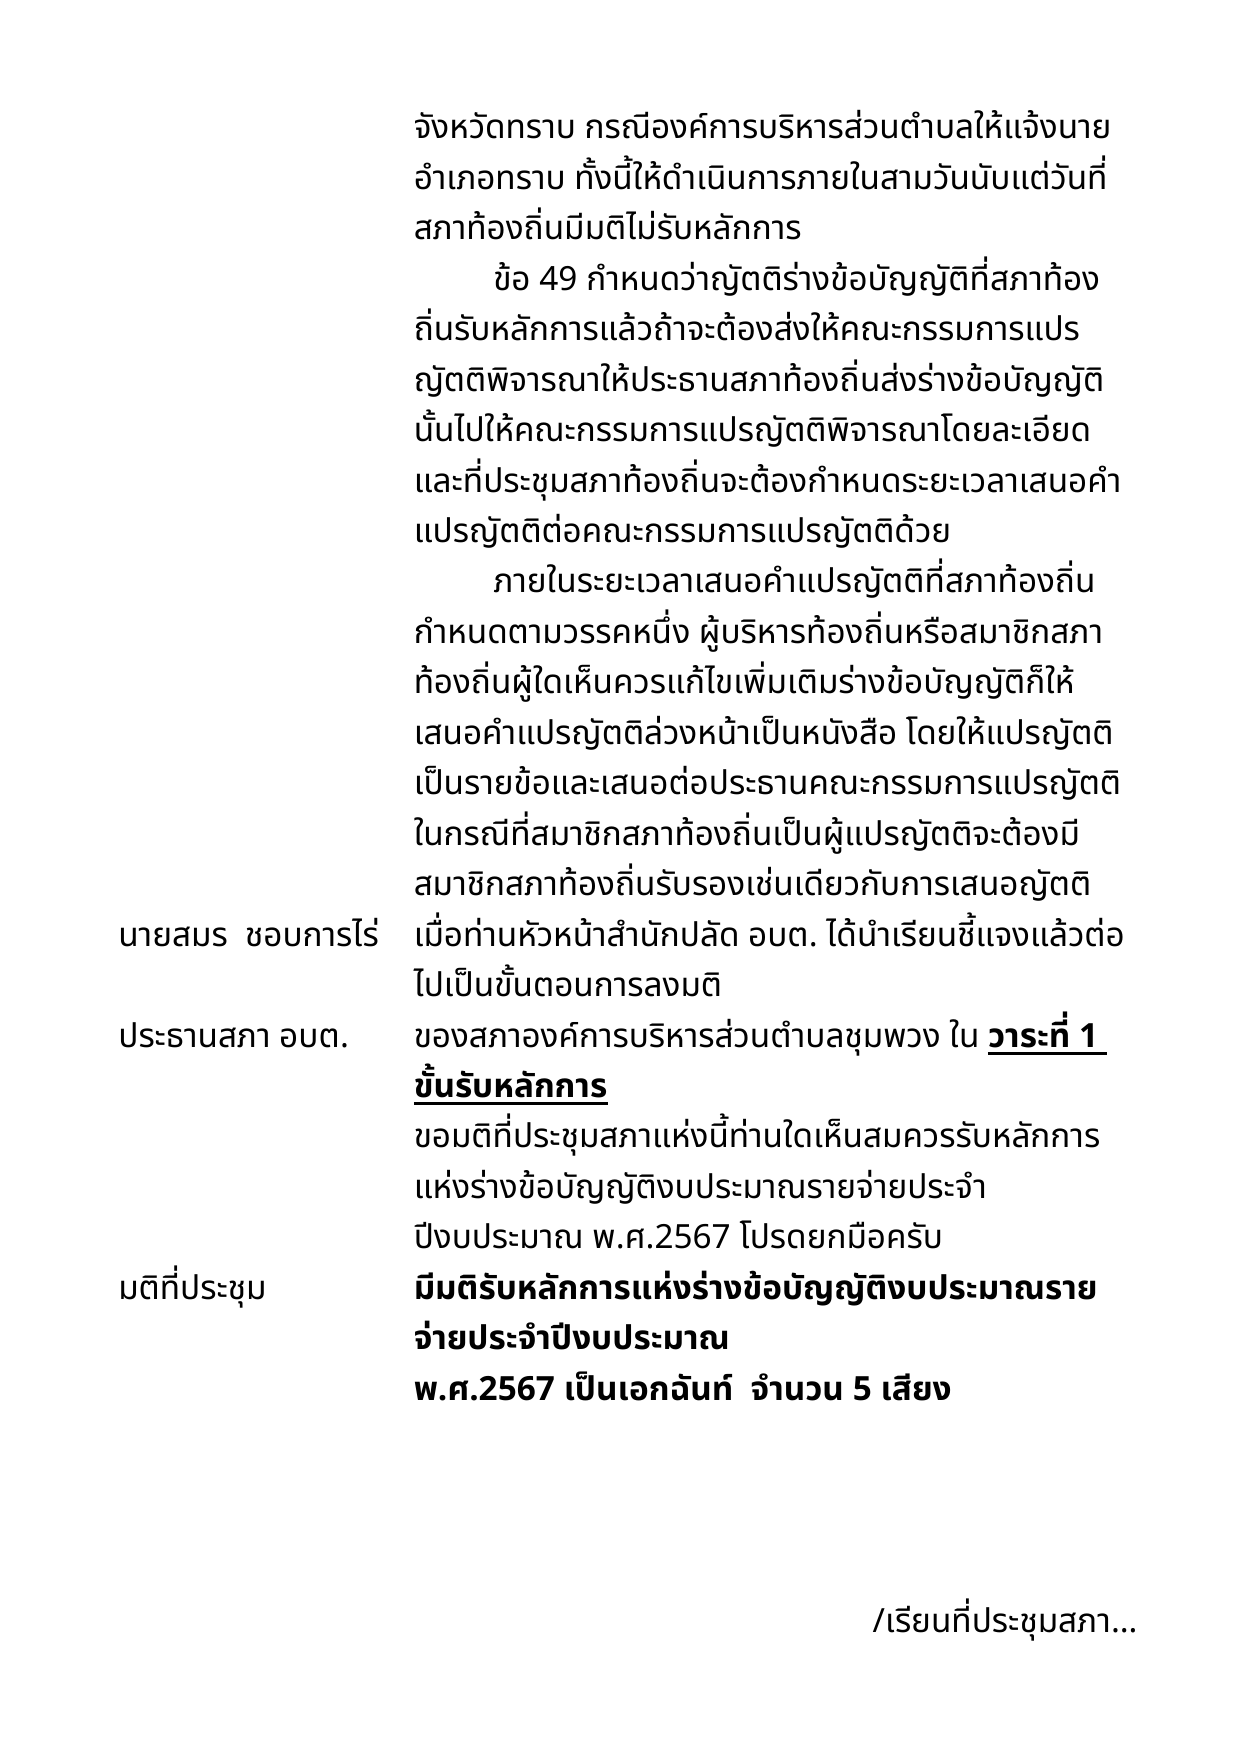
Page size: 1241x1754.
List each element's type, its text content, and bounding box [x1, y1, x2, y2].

text ขอมติที่ประชุมสภาแห่งนี้ท่านใดเห็นสมควรรับหลักการแห่งร่างข้อบัญญัติงบประมาณรายจ่ายประจำปีงบประมาณ พ.ศ.2567 โปรดยกมือครับ [118, 1112, 1137, 1264]
text มติที่ประชุม มีมติรับหลักการแห่งร่างข้อบัญญัติงบประมาณรายจ่ายประจำปีงบประมาณ [118, 1264, 1137, 1365]
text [118, 103, 1137, 255]
text /เรียนที่ประชุมสภา… [118, 1597, 1137, 1648]
text นายสมร ชอบการไร่ เมื่อท่านหัวหน้าสำนักปลัด อบต. ได้นำเรียนชี้แจงแล้วต่อไปเป็นขั้นตอนการลงมติ [118, 910, 1137, 1011]
text ข้อ 49 กำหนดว่าญัตติร่างข้อบัญญัติที่สภาท้องถิ่นรับหลักการแล้วถ้าจะต้องส่งให้คณะกรรมการแปรญัตติพิจารณาให้ประธานสภาท้องถิ่นส่งร่างข้อบัญญัตินั้นไปให้คณะกรรมการแปรญัตติพิจารณาโดยละเอียด และที่ประชุมสภาท้องถิ่นจะต้องกำหนดระยะเวลาเสนอคำแปรญัตติต่อคณะกรรมการแปรญัตติด้วย [118, 255, 1137, 557]
text ประธานสภา อบต. ของสภาองค์การบริหารส่วนตำบลชุมพวง ใน วาระที่ 1 ขั้นรับหลักการ [118, 1011, 1137, 1112]
text พ.ศ.2567 เป็นเอกฉันท์ จำนวน 5 เสียง [118, 1365, 1137, 1415]
text ภายในระยะเวลาเสนอคำแปรญัตติที่สภาท้องถิ่นกำหนดตามวรรคหนึ่ง ผู้บริหารท้องถิ่นหรือสมาชิกสภาท้องถิ่นผู้ใดเห็นควรแก้ไขเพิ่มเติมร่างข้อบัญญัติก็ให้เสนอคำแปรญัตติล่วงหน้าเป็นหนังสือ โดยให้แปรญัตติเป็นรายข้อและเสนอต่อประธานคณะกรรมการแปรญัตติ ในกรณีที่สมาชิกสภาท้องถิ่นเป็นผู้แปรญัตติจะต้องมีสมาชิกสภาท้องถิ่นรับรองเช่นเดียวกับการเสนอญัตติ [118, 557, 1137, 910]
